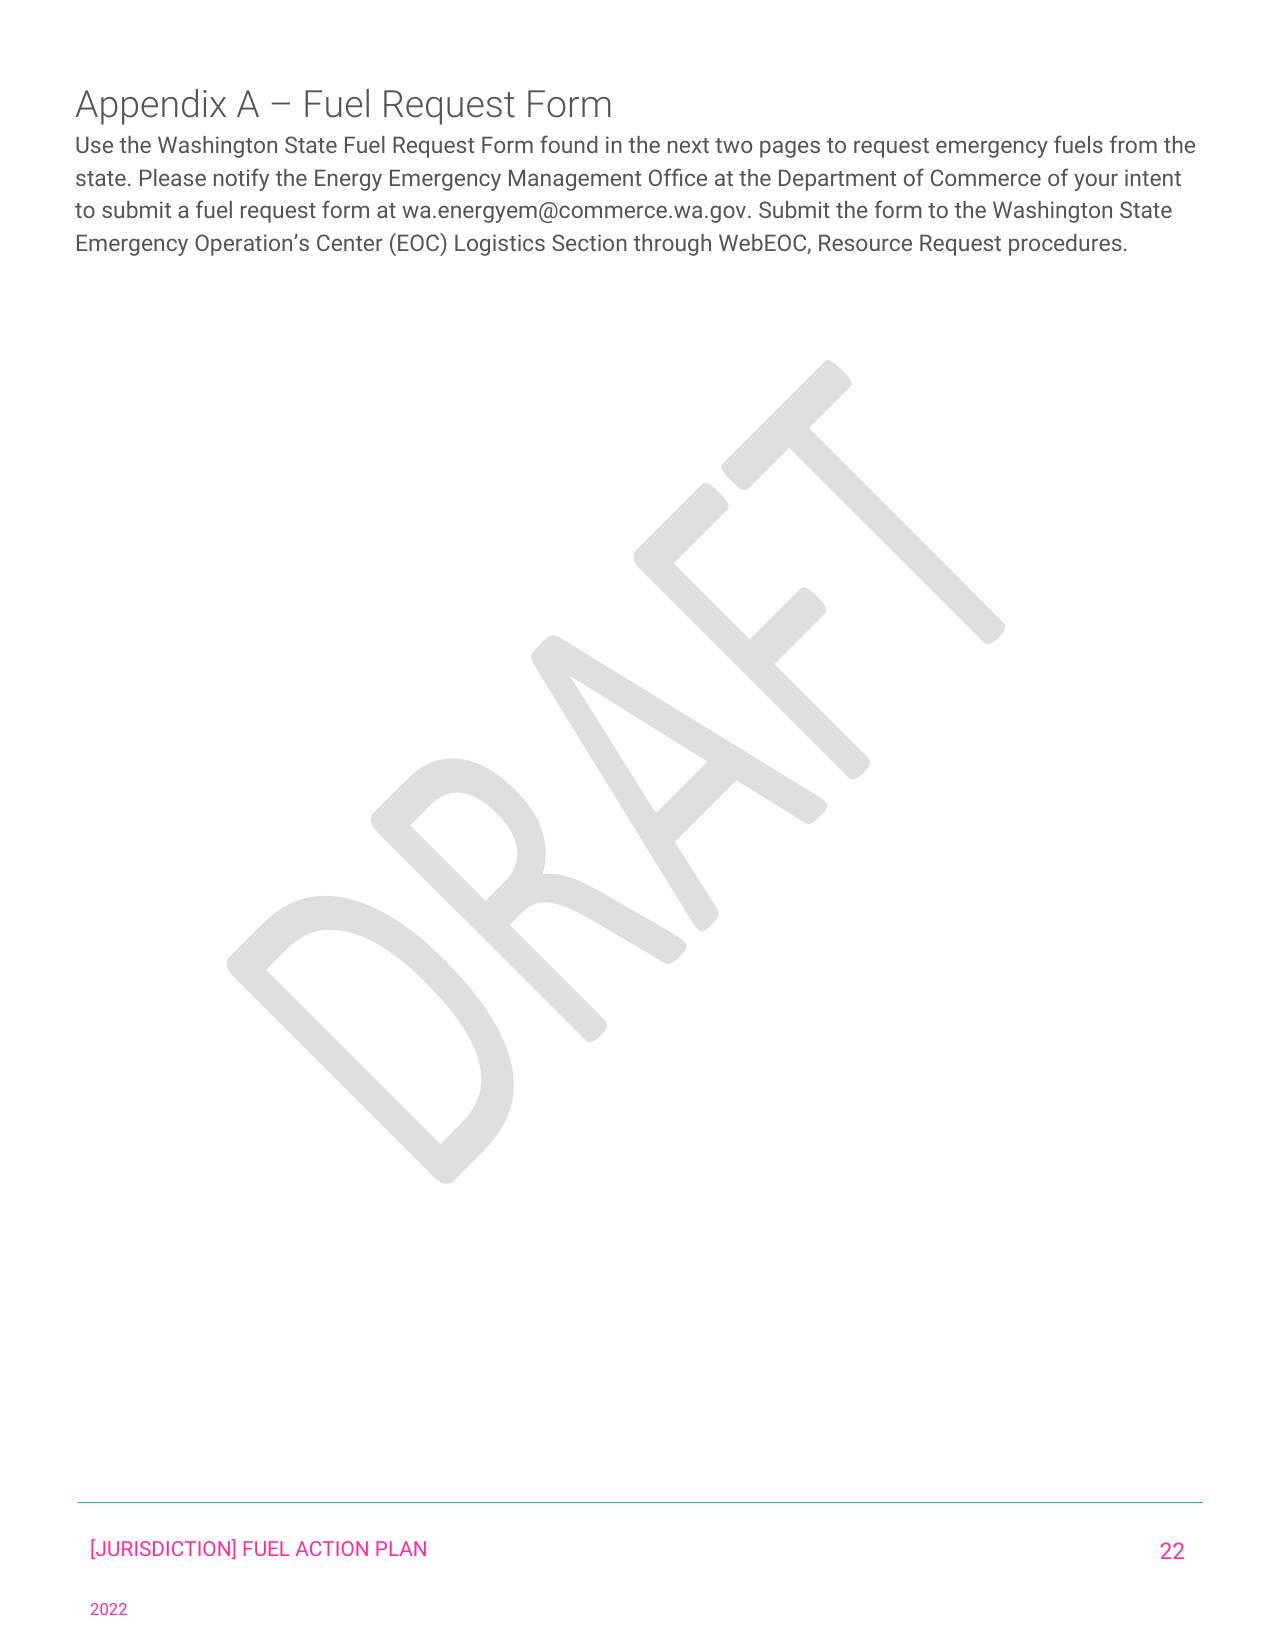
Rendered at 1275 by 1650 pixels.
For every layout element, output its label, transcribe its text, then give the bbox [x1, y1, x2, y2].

subtitle Appendix A – Fuel Request Form [75, 82, 1200, 126]
text Use the Washington State Fuel Request Form found in the next two pages to request emergency fuels from the state. Please notify the Energy Emergency Management Office at the Department of Commerce of your intent to submit a fuel request form at wa.energyem@commerce.wa.gov. Submit the form to the Washington State Emergency Operation’s Center (EOC) Logistics Section through WebEOC, Resource Request procedures. [75, 130, 1200, 258]
